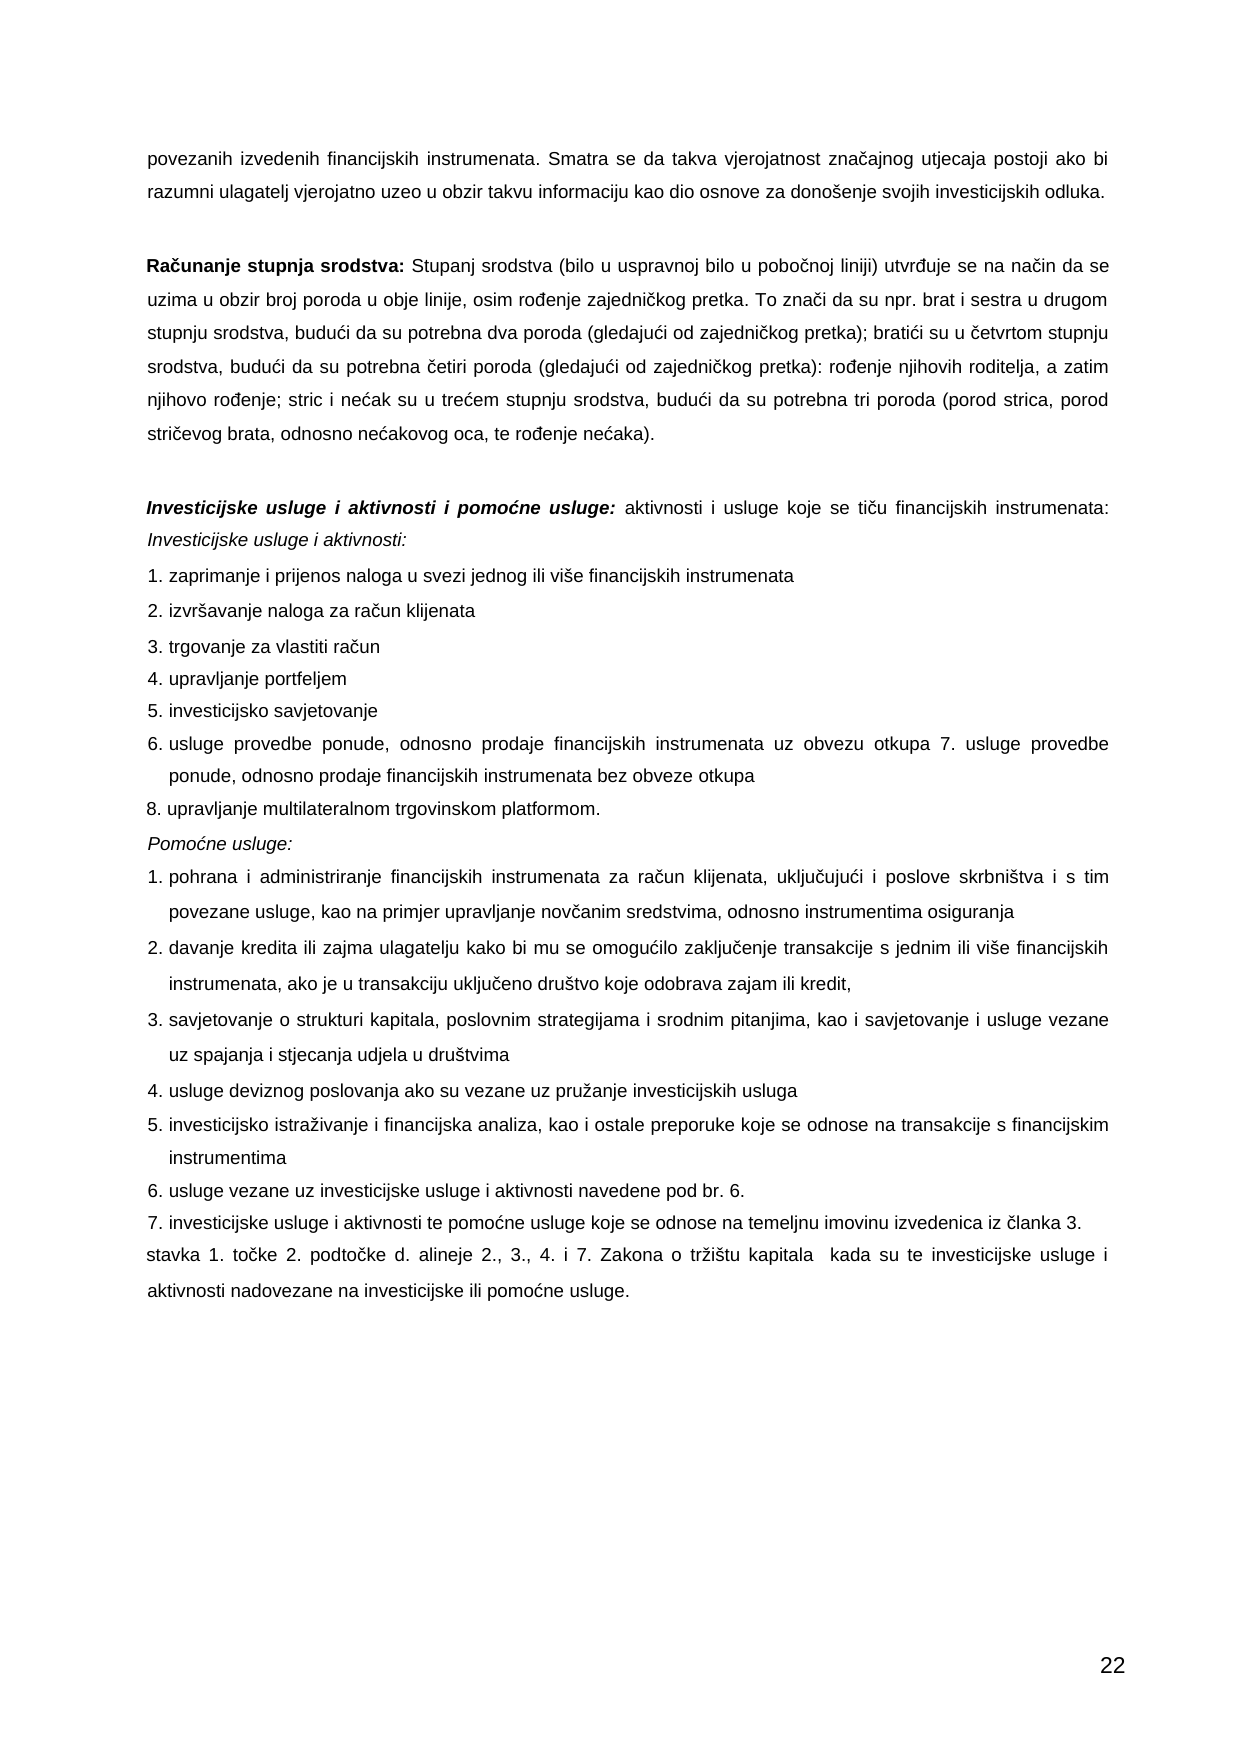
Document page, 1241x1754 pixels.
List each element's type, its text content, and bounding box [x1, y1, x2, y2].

list trgovanje za vlastiti račun [147, 636, 1109, 657]
list davanje kredita ili zajma ulagatelju kako bi mu se omogućilo zaključenje transakcije s jednim ili više financijskih instrumenata, ako je u transakciju uključeno društvo koje odobrava zajam ili kredit, [147, 937, 1109, 994]
list zaprimanje i prijenos naloga u svezi jednog ili više financijskih instrumenata [147, 564, 1109, 586]
text Pomoćne usluge: [147, 833, 1125, 854]
text Računanje stupnja srodstva: Stupanj srodstva (bilo u uspravnoj bilo u pobočnoj liniji) utvrđuje se na način da se uzima u obzir broj poroda u obje linije, osim rođenje zajedničkog pretka. To znači da su npr. brat i sestra u drugom stupnju srodstva, budući da su potrebna dva poroda (gledajući od zajedničkog pretka); bratići su u četvrtom stupnju srodstva, budući da su potrebna četiri poroda (gledajući od zajedničkog pretka): rođenje njihovih roditelja, a zatim njihovo rođenje; stric i nećak su u trećem stupnju srodstva, budući da su potrebna tri poroda (porod strica, porod stričevog brata, odnosno nećakovog oca, te rođenje nećaka). [146, 255, 1109, 444]
text stavka 1. točke 2. podtočke d. alineje 2., 3., 4. i 7. Zakona o tržištu kapitala kada su te investicijske usluge i aktivnosti nadovezane na investicijske ili pomoćne usluge. [146, 1244, 1109, 1301]
list izvršavanje naloga za račun klijenata [147, 600, 1109, 622]
list usluge provedbe ponude, odnosno prodaje financijskih instrumenata uz obvezu otkupa 7. usluge provedbe ponude, odnosno prodaje financijskih instrumenata bez obveze otkupa [147, 732, 1109, 787]
list usluge vezane uz investicijske usluge i aktivnosti navedene pod br. 6. [147, 1179, 1109, 1201]
list investicijske usluge i aktivnosti te pomoćne usluge koje se odnose na temeljnu imovinu izvedenica iz članka 3. [147, 1212, 1109, 1233]
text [146, 148, 1109, 203]
list investicijsko istraživanje i financijska analiza, kao i ostale preporuke koje se odnose na transakcije s financijskim instrumentima [147, 1114, 1109, 1168]
list upravljanje portfeljem [147, 668, 1109, 690]
list savjetovanje o strukturi kapitala, poslovnim strategijama i srodnim pitanjima, kao i savjetovanje i usluge vezane uz spajanja i stjecanja udjela u društvima [147, 1008, 1109, 1065]
list usluge deviznog poslovanja ako su vezane uz pružanje investicijskih usluga [147, 1080, 1109, 1101]
text Investicijske usluge i aktivnosti i pomoćne usluge: aktivnosti i usluge koje se tiču financijskih instrumenata: Investicijske usluge i aktivnosti: [146, 497, 1109, 551]
text 8. upravljanje multilateralnom trgovinskom platformom. [146, 798, 1109, 819]
list investicijsko savjetovanje [147, 700, 1109, 722]
list pohrana i administriranje financijskih instrumenata za račun klijenata, uključujući i poslove skrbništva i s tim povezane usluge, kao na primjer upravljanje novčanim sredstvima, odnosno instrumentima osiguranja [147, 866, 1109, 923]
